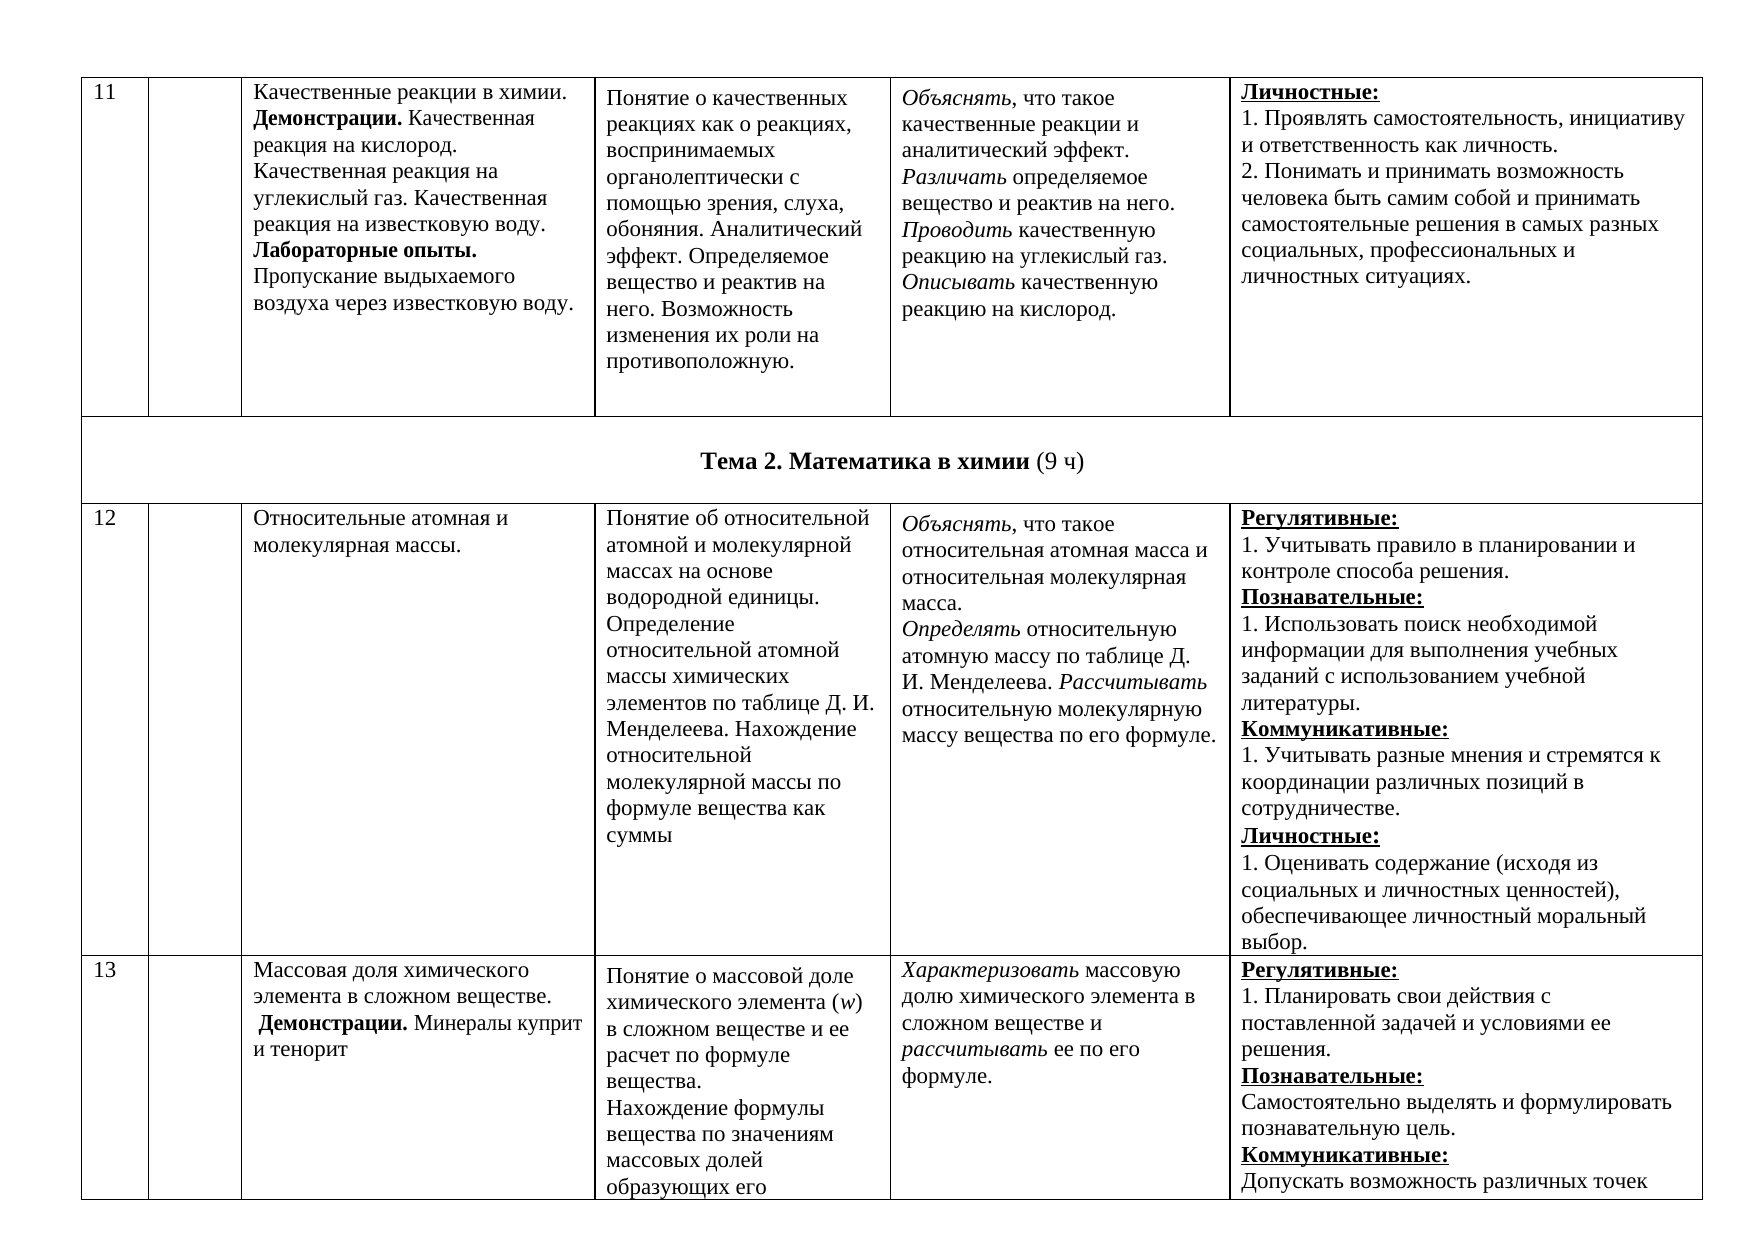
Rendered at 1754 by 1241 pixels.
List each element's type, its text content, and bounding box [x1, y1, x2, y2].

table_cell [149, 78, 241, 416]
table_cell [149, 504, 241, 955]
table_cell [596, 956, 890, 1199]
table_cell Объяснять, что такое качественные реакции и аналитический эффект. Различать определяемое вещество и реактив на него. Проводить качественную реакцию на углекислый газ. Описывать качественную реакцию на кислород. [891, 78, 1229, 416]
table_cell Качественные реакции в химии. Демонстрации. Качественная реакция на кислород. Качественная реакция на углекислый газ. Качественная реакция на известковую воду. Лабораторные опыты. Пропускание выдыхаемого воздуха через известковую воду. [242, 78, 594, 416]
table_cell [149, 956, 241, 1199]
table_cell 11 [82, 78, 148, 416]
table_cell 13 [82, 956, 148, 1199]
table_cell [1231, 956, 1702, 1199]
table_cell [1231, 78, 1702, 416]
table_cell Относительные атомная и молекулярная массы. [242, 504, 594, 955]
table_cell Понятие об относительной атомной и молекулярной массах на основе водородной единицы. Определение относительной атомной массы химических элементов по таблице Д. И. Менделеева. Нахождение относительной молекулярной массы по формуле вещества как суммы [596, 504, 890, 955]
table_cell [891, 956, 1229, 1199]
table_cell 12 [82, 504, 148, 955]
table_cell Объяснять, что такое относительная атомная масса и относительная молекулярная масса. Определять относительную атомную массу по таблице Д. И. Менделеева. Рассчитывать относительную молекулярную массу вещества по его формуле. [891, 504, 1229, 955]
table_cell Регулятивные: 1. Учитывать правило в планировании и контроле способа решения. Познавательные: 1. Использовать поиск необходимой информации для выполнения учебных заданий с использованием учебной литературы. Коммуникативные: 1. Учитывать разные мнения и стремятся к координации различных позиций в сотрудничестве. Личностные: 1. Оценивать содержание (исходя из социальных и личностных ценностей), обеспечивающее личностный моральный выбор. [1231, 504, 1702, 955]
table_cell Понятие о качественных реакциях как о реакциях, воспринимаемых органолептически с помощью зрения, слуха, обоняния. Аналитический эффект. Определяемое вещество и реактив на него. Возможность изменения их роли на противоположную. [596, 78, 890, 416]
table_cell Тема 2. Математика в химии (9 ч) [82, 417, 1702, 503]
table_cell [242, 956, 594, 1199]
